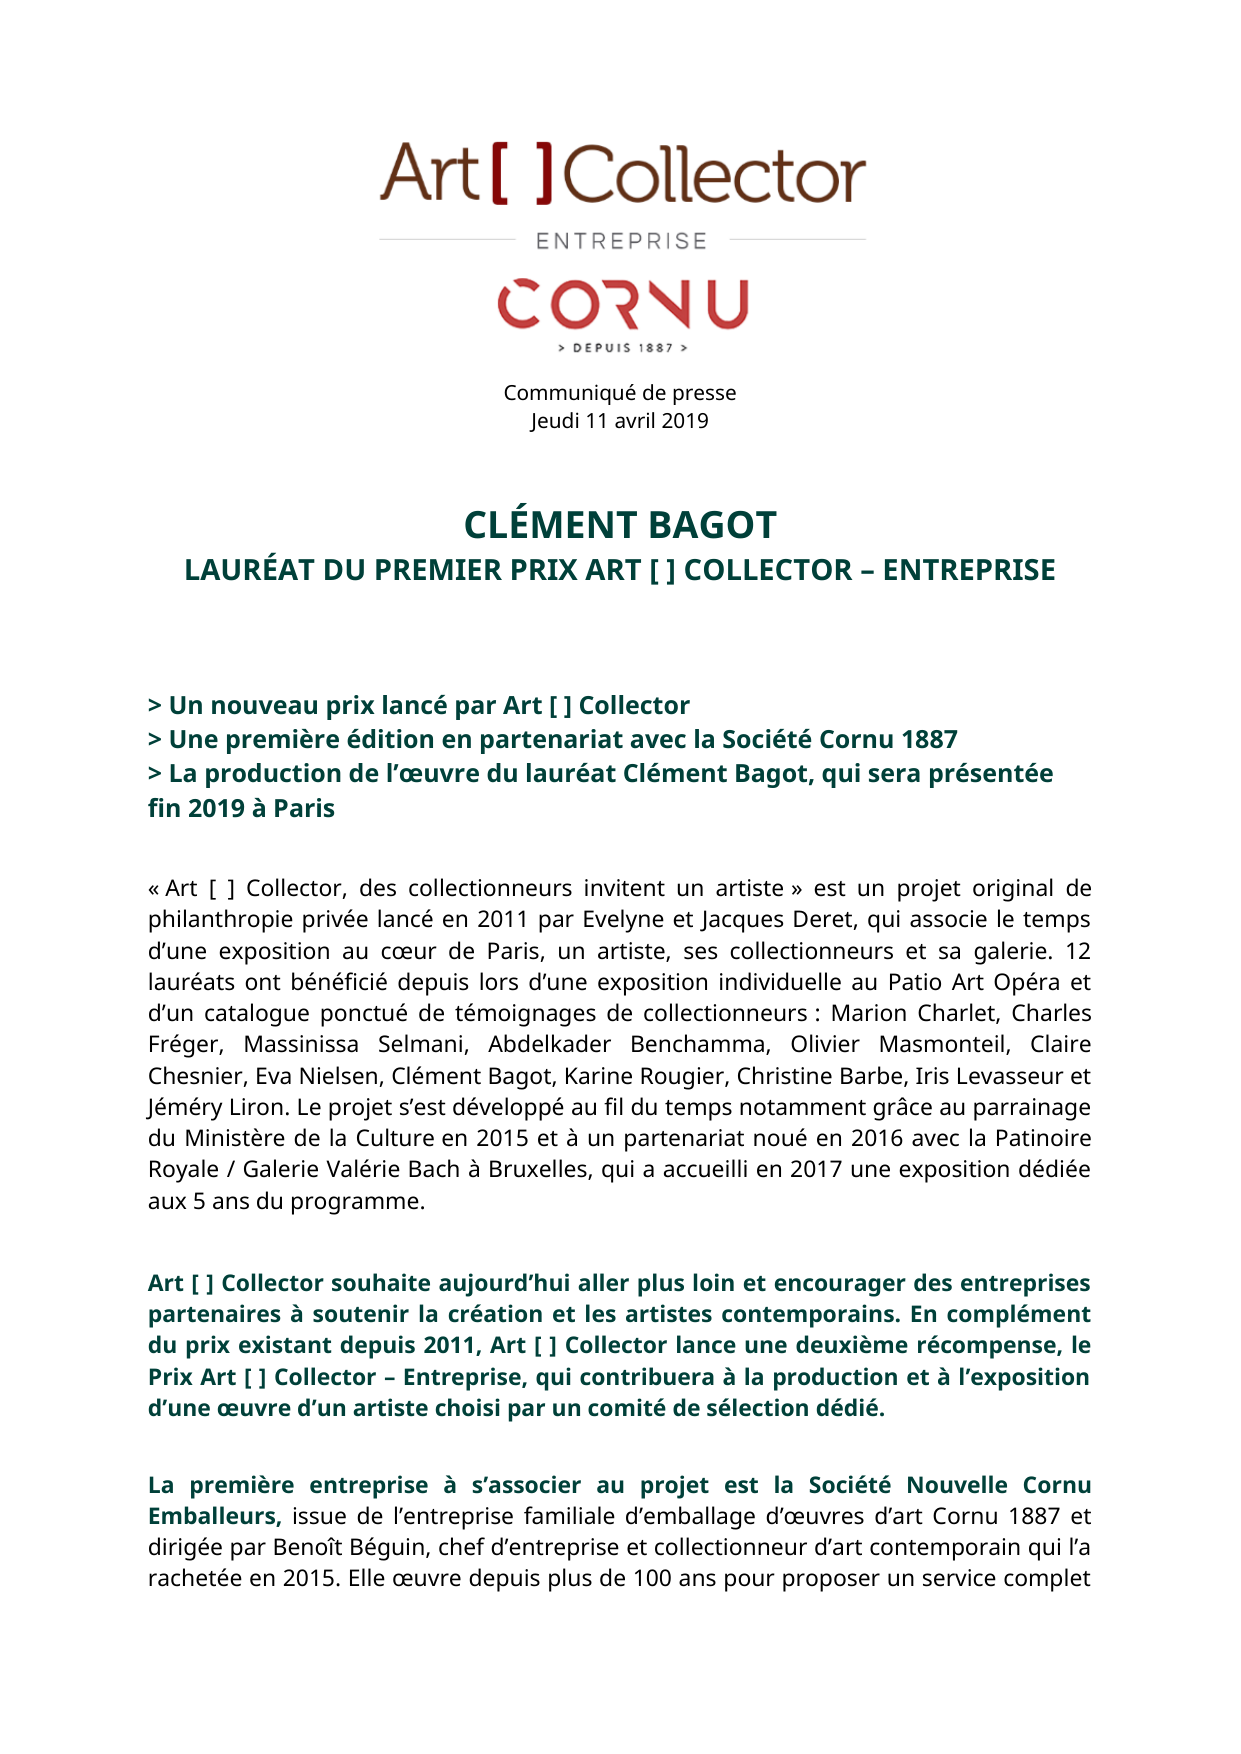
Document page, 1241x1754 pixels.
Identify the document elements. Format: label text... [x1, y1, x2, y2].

text LAURÉAT DU PREMIER PRIX ART [ ] COLLECTOR – ENTREPRISE [148, 549, 1093, 589]
text « Art [ ] Collector, des collectionneurs invitent un artiste » est un projet original de philanthropie privée lancé en 2011 par Evelyne et Jacques Deret, qui associe le temps d’une exposition au cœur de Paris, un artiste, ses collectionneurs et sa galerie. 12 lauréats ont bénéficié depuis lors d’une exposition individuelle au Patio Art Opéra et d’un catalogue ponctué de témoignages de collectionneurs : Marion Charlet, Charles Fréger, Massinissa Selmani, Abdelkader Benchamma, Olivier Masmonteil, Claire Chesnier, Eva Nielsen, Clément Bagot, Karine Rougier, Christine Barbe, Iris Levasseur et Jéméry Liron. Le projet s’est développé au fil du temps notamment grâce au parrainage du Ministère de la Culture en 2015 et à un partenariat noué en 2016 avec la Patinoire Royale / Galerie Valérie Bach à Bruxelles, qui a accueilli en 2017 une exposition dédiée aux 5 ans du programme. [148, 872, 1093, 1216]
text Communiqué de presse Jeudi 11 avril 2019 [148, 378, 1093, 435]
text Art [ ] Collector souhaite aujourd’hui aller plus loin et encourager des entreprises partenaires à soutenir la création et les artistes contemporains. En complément du prix existant depuis 2011, Art [ ] Collector lance une deuxième récompense, le Prix Art [ ] Collector – Entreprise, qui contribuera à la production et à l’exposition d’une œuvre d’un artiste choisi par un comité de sélection dédié. [148, 1267, 1093, 1423]
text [148, 1469, 1093, 1594]
text > Un nouveau prix lancé par Art [ ] Collector [148, 688, 1093, 722]
text > La production de l’œuvre du lauréat Clément Bagot, qui sera présentée fin 2019 à Paris [148, 756, 1093, 824]
picture [331, 105, 909, 378]
text > Une première édition en partenariat avec la Société Cornu 1887 [148, 722, 1093, 756]
text CLÉMENT BAGOT [148, 498, 1093, 549]
